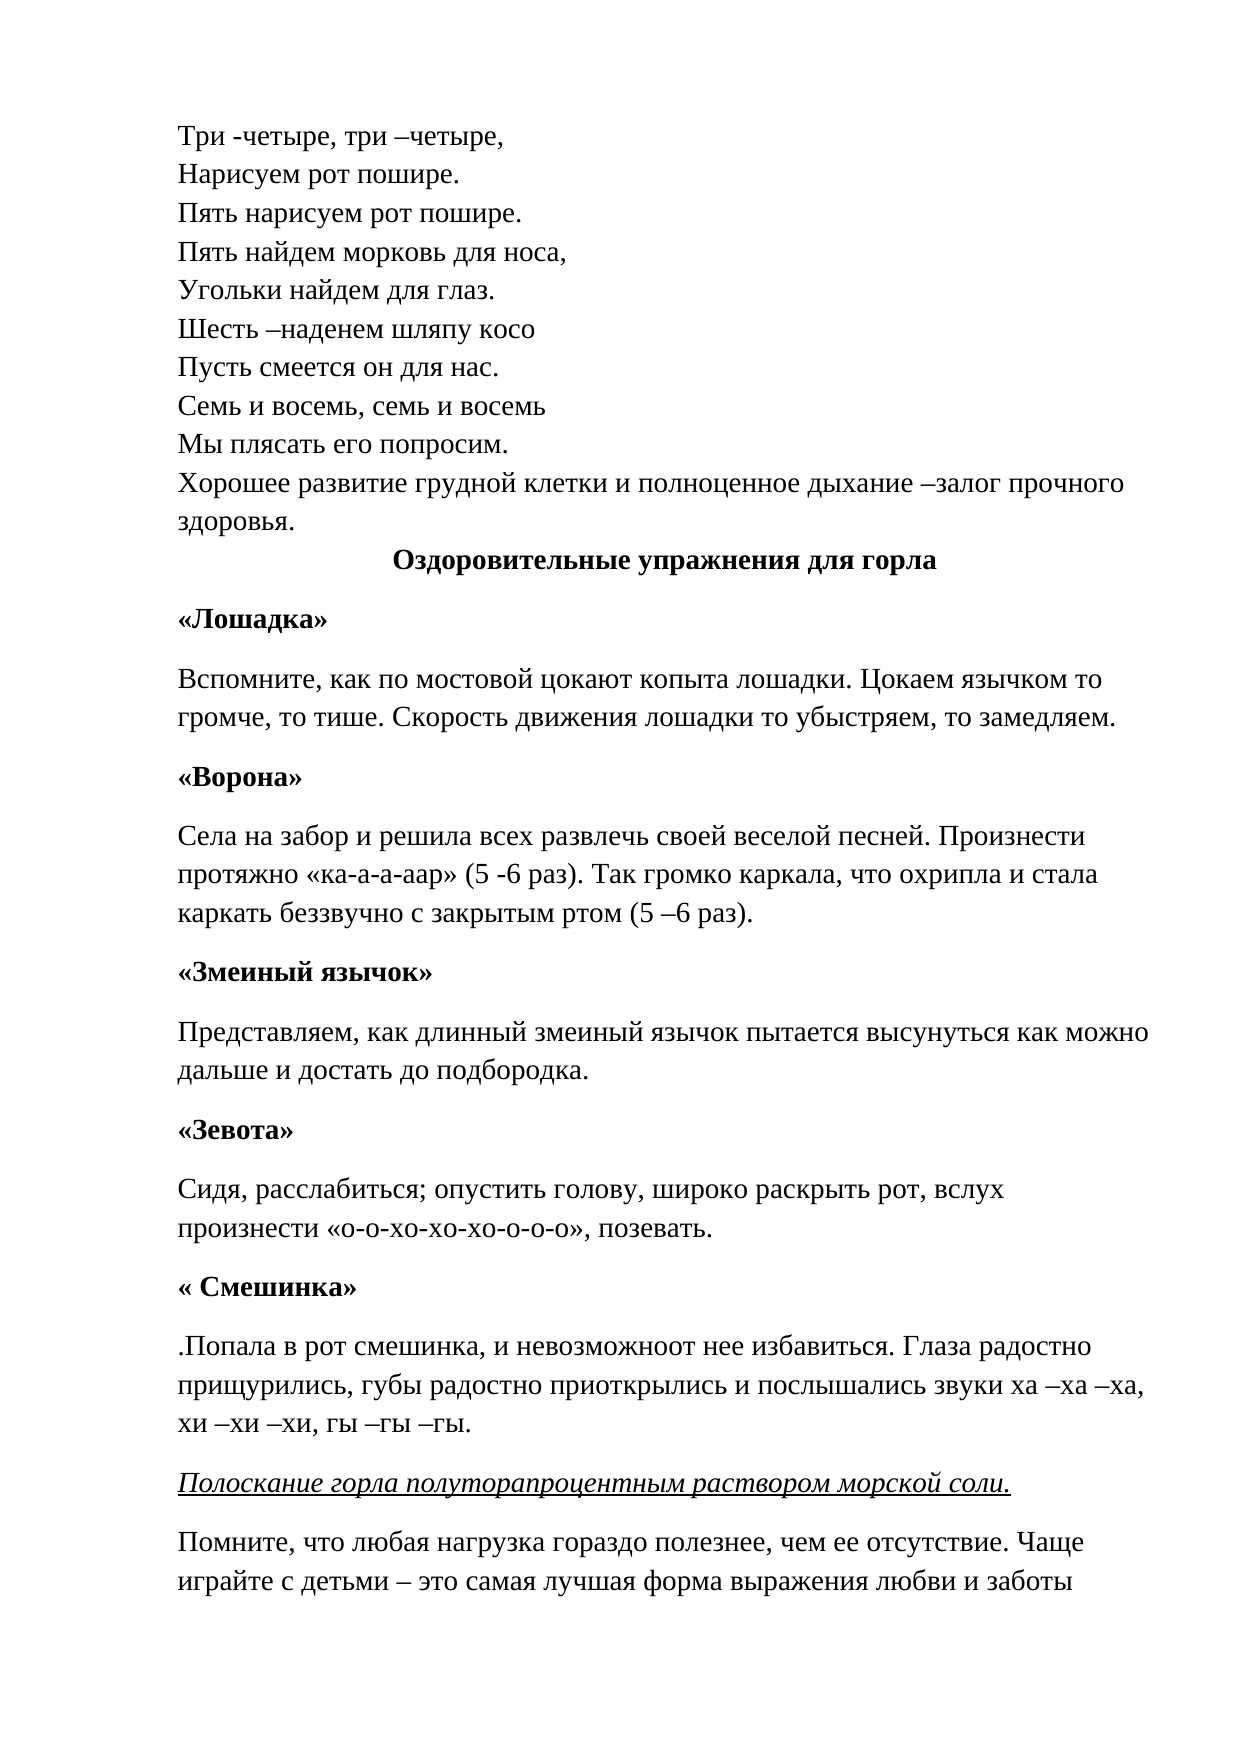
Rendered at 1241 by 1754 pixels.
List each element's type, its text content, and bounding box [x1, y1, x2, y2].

text .Попала в рот смешинка, и невозможноот нее избавиться. Глаза радостно прищурились, губы радостно приоткрылись и послышались звуки ха –ха –ха, хи –хи –хи, гы –гы –гы. [177, 1328, 1152, 1439]
text Пусть смеется он для нас. [177, 349, 1152, 383]
text « Смешинка» [177, 1269, 1152, 1303]
text Нарисуем рот пошире. [177, 157, 1152, 190]
text Мы плясать его попросим. [177, 426, 1152, 460]
text Вспомните, как по мостовой цокают копыта лошадки. Цокаем язычком то громче, то тише. Скорость движения лошадки то убыстряем, то замедляем. [177, 661, 1152, 733]
text Помните, что любая нагрузка гораздо полезнее, чем ее отсутствие. Чаще играйте с детьми – это самая лучшая форма выражения любви и заботы [177, 1524, 1152, 1596]
text «Змеиный язычок» [177, 954, 1152, 988]
text Угольки найдем для глаз. [177, 272, 1152, 306]
text Сидя, расслабиться; опустить голову, широко раскрыть рот, вслух произнести «о-о-хо-хо-хо-о-о-о», позевать. [177, 1171, 1152, 1243]
text Хорошее развитие грудной клетки и полноценное дыхание –залог прочного здоровья. [177, 465, 1152, 537]
text Полоскание горла полуторапроцентным раствором морской соли. [177, 1465, 1152, 1498]
text «Лошадка» [177, 601, 1152, 635]
text Шесть –наденем шляпу косо [177, 311, 1152, 344]
text Три -четыре, три –четыре, [177, 118, 1152, 152]
text Пять нарисуем рот пошире. [177, 195, 1152, 229]
text Оздоровительные упражнения для горла [177, 542, 1152, 576]
text Села на забор и решила всех развлечь своей веселой песней. Произнести протяжно «ка-а-а-аар» (5 -6 раз). Так громко каркала, что охрипла и стала каркать беззвучно с закрытым ртом (5 –6 раз). [177, 818, 1152, 929]
text «Зевота» [177, 1112, 1152, 1145]
text Представляем, как длинный змеиный язычок пытается высунуться как можно дальше и достать до подбородка. [177, 1014, 1152, 1086]
text Семь и восемь, семь и восемь [177, 388, 1152, 421]
text Пять найдем морковь для носа, [177, 234, 1152, 267]
text «Ворона» [177, 759, 1152, 792]
